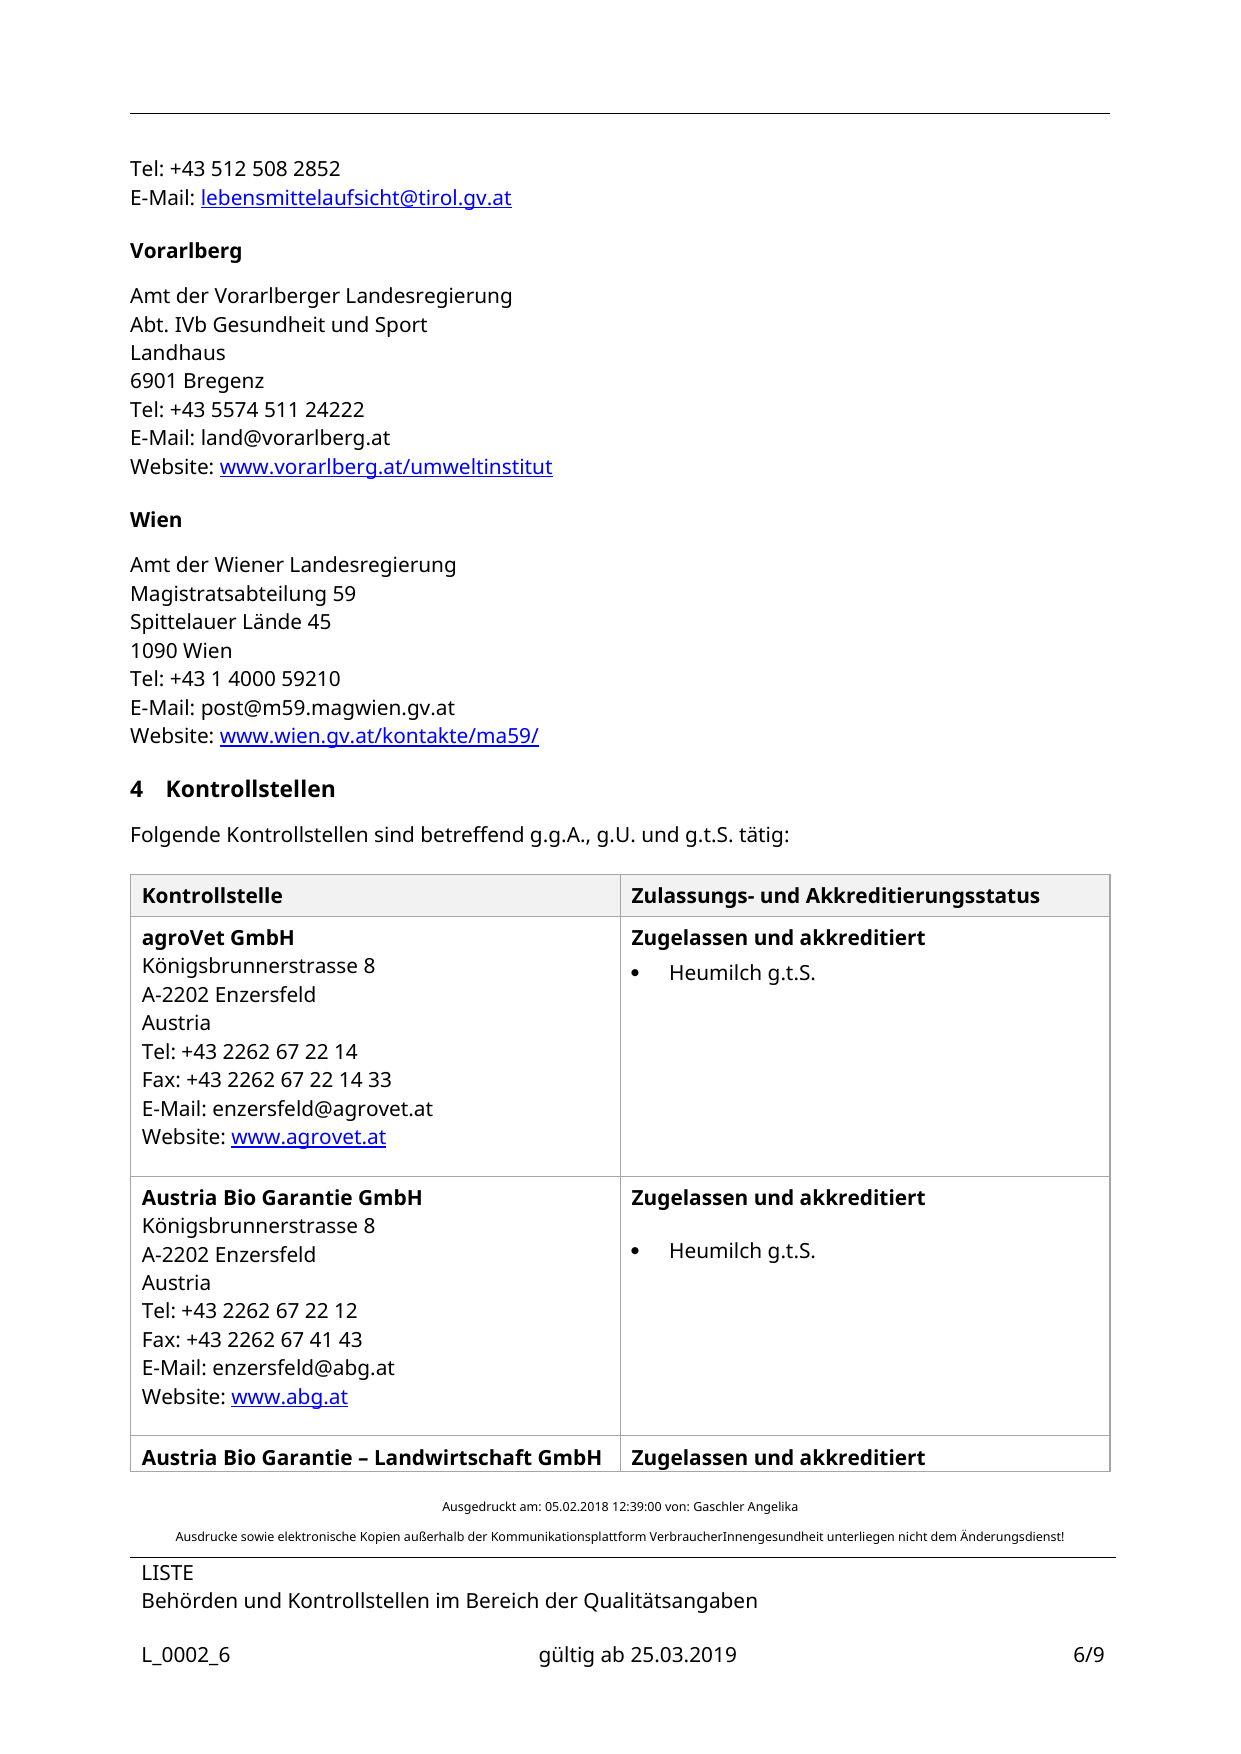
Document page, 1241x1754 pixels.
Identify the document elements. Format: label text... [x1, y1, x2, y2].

subtitle Vorarlberg [130, 236, 1110, 264]
subtitle Wien [130, 505, 1110, 534]
table_cell agroVet GmbH Königsbrunnerstrasse 8 A-2202 Enzersfeld Austria Tel: +43 2262 67 22 14 Fax: +43 2262 67 22 14 33 E-Mail: enzersfeld@agrovet.at Website: www.agrovet.at [131, 917, 620, 1176]
text Folgende Kontrollstellen sind betreffend g.g.A., g.U. und g.t.S. tätig: [130, 820, 1110, 849]
table_header Zulassungs- und Akkreditierungsstatus [621, 875, 1109, 916]
table_cell Zugelassen und akkreditiert Heumilch g.t.S. [621, 1177, 1109, 1435]
table_cell Zugelassen und akkreditiert Heumilch g.t.S. [621, 917, 1109, 1176]
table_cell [621, 1436, 1109, 1471]
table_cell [131, 1436, 620, 1471]
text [130, 154, 1110, 211]
text Amt der Wiener Landesregierung Magistratsabteilung 59 Spittelauer Lände 45 1090 Wien Tel: +43 1 4000 59210 E-Mail: post@m59.magwien.gv.at Website: www.wien.gv.at/kontakte/ma59/ [130, 550, 1110, 749]
table_header Kontrollstelle [131, 875, 620, 916]
text Amt der Vorarlberger Landesregierung Abt. IVb Gesundheit und Sport Landhaus 6901 Bregenz Tel: +43 5574 511 24222 E-Mail: land@vorarlberg.at Website: www.vorarlberg.at/umweltinstitut [130, 281, 1110, 480]
table_cell Austria Bio Garantie GmbH Königsbrunnerstrasse 8 A-2202 Enzersfeld Austria Tel: +43 2262 67 22 12 Fax: +43 2262 67 41 43 E-Mail: enzersfeld@abg.at Website: www.abg.at [131, 1177, 620, 1435]
subtitle Kontrollstellen [130, 774, 1110, 804]
